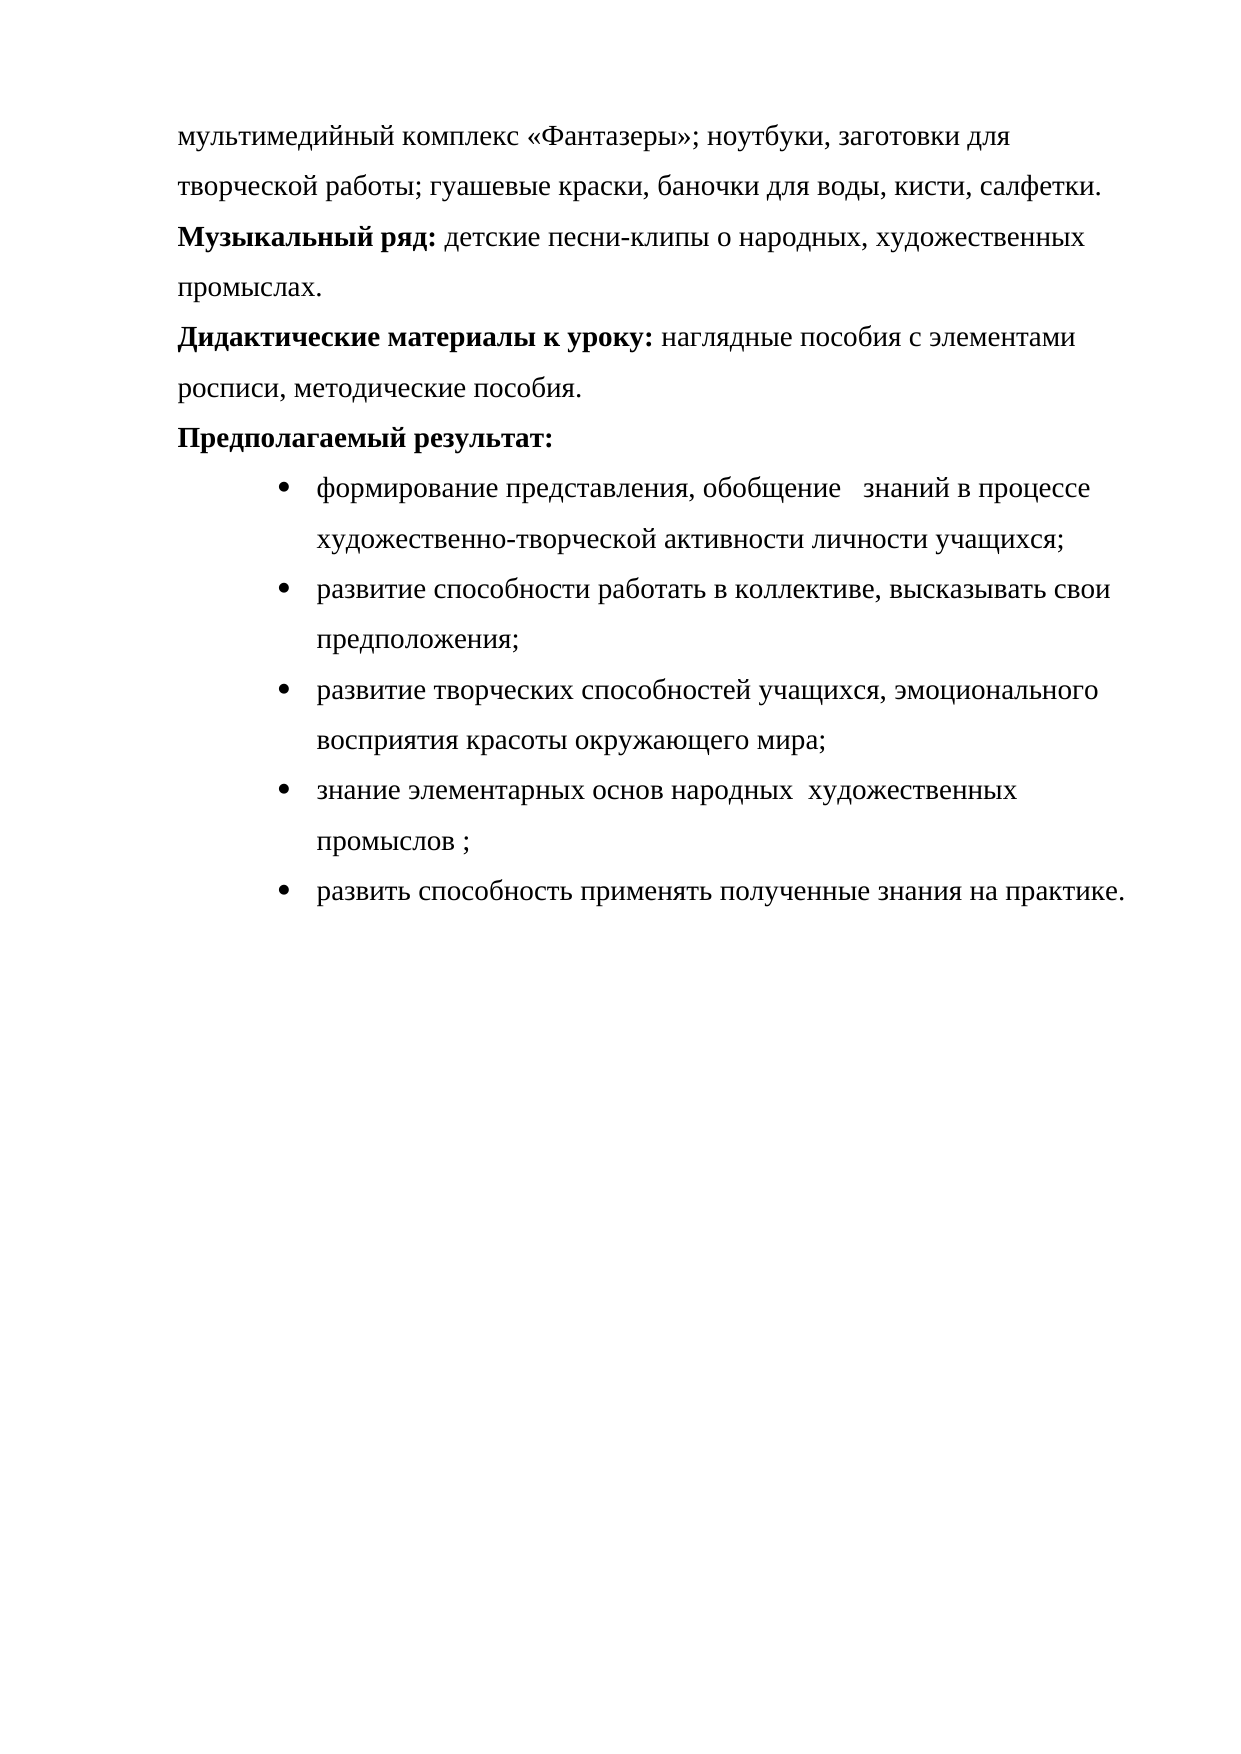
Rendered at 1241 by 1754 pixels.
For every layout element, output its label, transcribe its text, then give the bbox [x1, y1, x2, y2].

text Дидактические материалы к уроку: наглядные пособия с элементами росписи, методические пособия. [177, 319, 1152, 403]
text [177, 118, 1152, 202]
list формирование представления, обобщение знаний в процессе художественно-творческой активности личности учащихся; [279, 470, 1152, 554]
text Музыкальный ряд: детские песни-клипы о народных, художественных промыслах. [177, 219, 1152, 303]
list развитие способности работать в коллективе, высказывать свои предположения; [279, 571, 1152, 655]
list знание элементарных основ народных художественных промыслов ; [279, 772, 1152, 856]
text Предполагаемый результат: [177, 420, 1152, 453]
list развитие творческих способностей учащихся, эмоционального восприятия красоты окружающего мира; [279, 672, 1152, 756]
list развить способность применять полученные знания на практике. [279, 873, 1152, 907]
